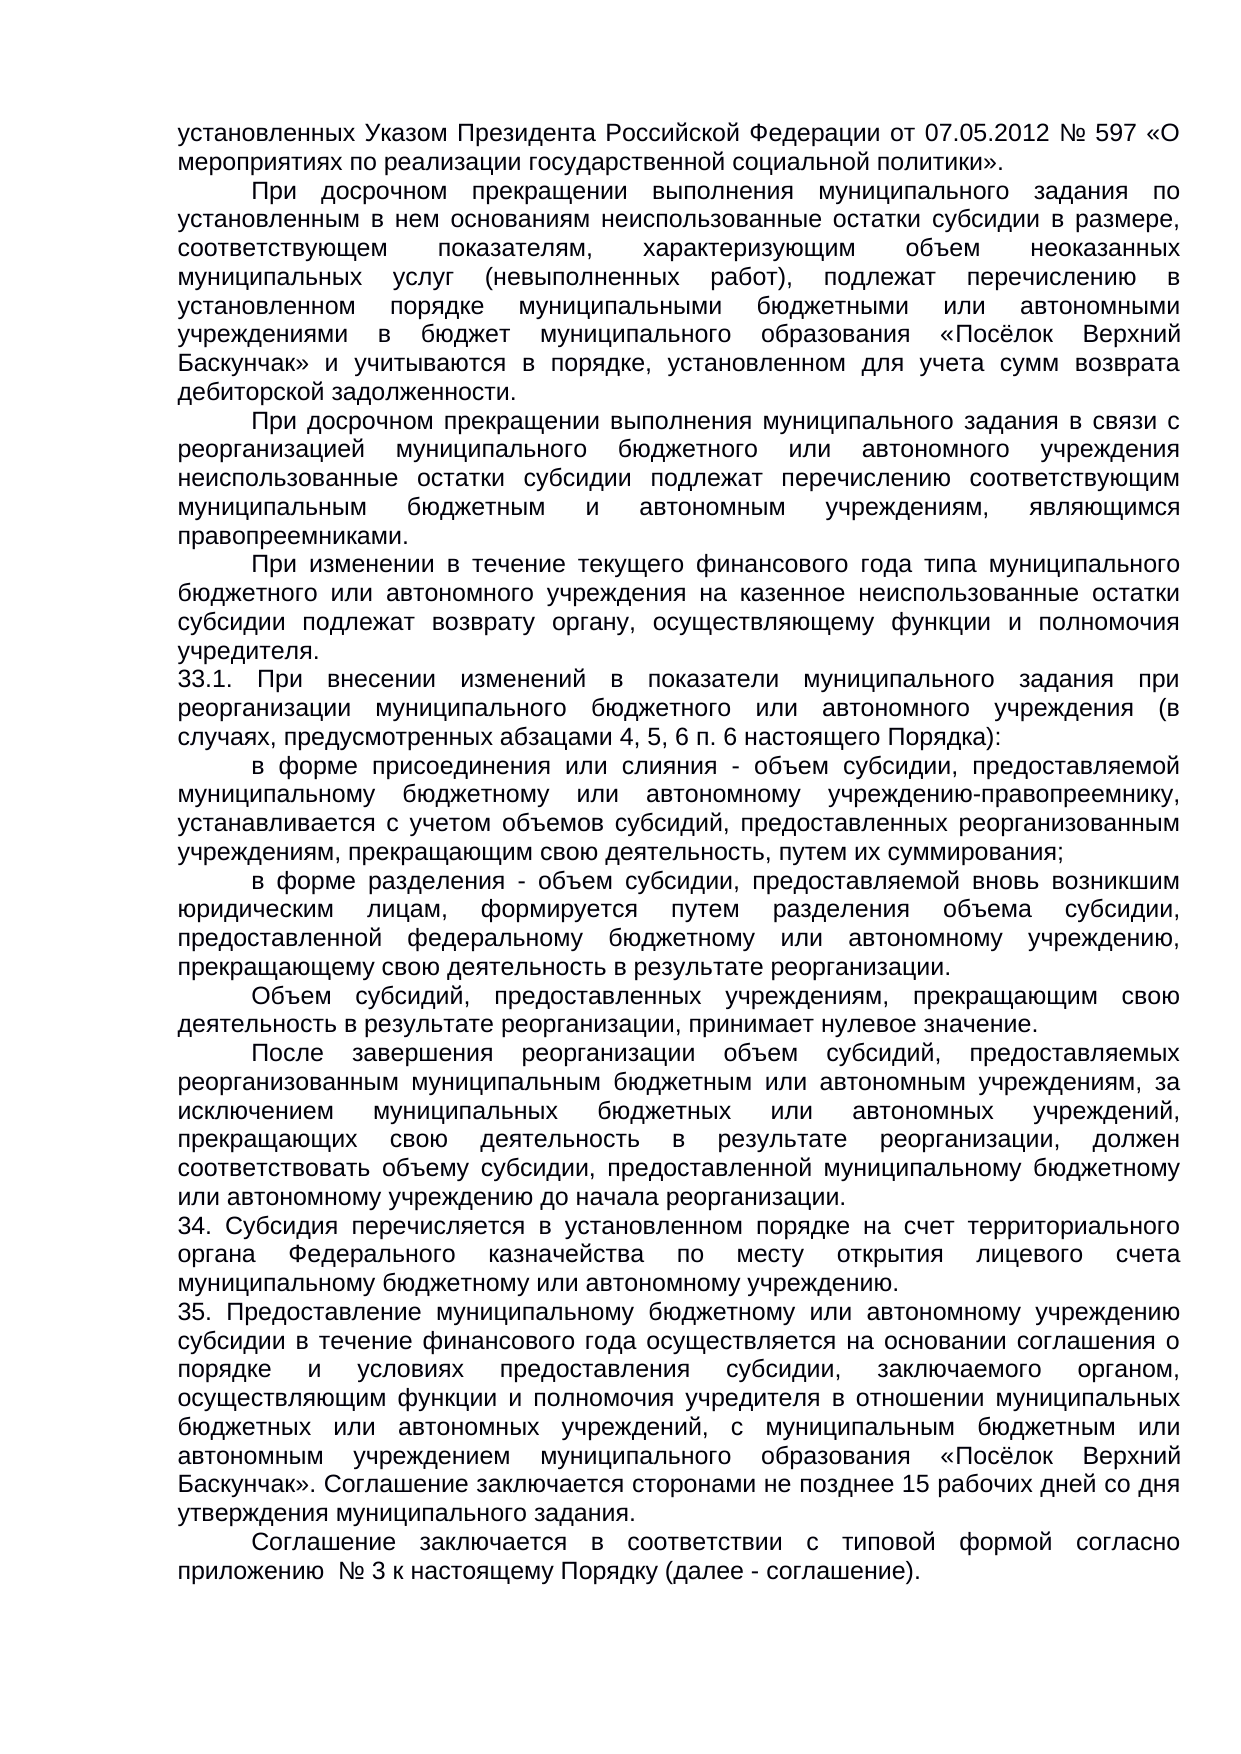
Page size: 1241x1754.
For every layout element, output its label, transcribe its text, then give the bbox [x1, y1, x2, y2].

text Соглашение заключается в соответствии с типовой формой согласно приложению № 3 к настоящему Порядку (далее - соглашение). [177, 1527, 1181, 1584]
text При досрочном прекращении выполнения муниципального задания в связи с реорганизацией муниципального бюджетного или автономного учреждения неиспользованные остатки субсидии подлежат перечислению соответствующим муниципальным бюджетным и автономным учреждениям, являющимся правопреемниками. [177, 406, 1181, 549]
text в форме присоединения или слияния - объем субсидии, предоставляемой муниципальному бюджетному или автономному учреждению-правопреемнику, устанавливается с учетом объемов субсидий, предоставленных реорганизованным учреждениям, прекращающим свою деятельность, путем их суммирования; [177, 751, 1181, 866]
text При досрочном прекращении выполнения муниципального задания по установленным в нем основаниям неиспользованные остатки субсидии в размере, соответствующем показателям, характеризующим объем неоказанных муниципальных услуг (невыполненных работ), подлежат перечислению в установленном порядке муниципальными бюджетными или автономными учреждениями в бюджет муниципального образования «Посёлок Верхний Баскунчак» и учитываются в порядке, установленном для учета сумм возврата дебиторской задолженности. [177, 176, 1181, 406]
text в форме разделения - объем субсидии, предоставляемой вновь возникшим юридическим лицам, формируется путем разделения объема субсидии, предоставленной федеральному бюджетному или автономному учреждению, прекращающему свою деятельность в результате реорганизации. [177, 866, 1181, 981]
text 35. Предоставление муниципальному бюджетному или автономному учреждению субсидии в течение финансового года осуществляется на основании соглашения о порядке и условиях предоставления субсидии, заключаемого органом, осуществляющим функции и полномочия учредителя в отношении муниципальных бюджетных или автономных учреждений, с муниципальным бюджетным или автономным учреждением муниципального образования «Посёлок Верхний Баскунчак». Соглашение заключается сторонами не позднее 15 рабочих дней со дня утверждения муниципального задания. [177, 1297, 1181, 1527]
text 33.1. При внесении изменений в показатели муниципального задания при реорганизации муниципального бюджетного или автономного учреждения (в случаях, предусмотренных абзацами 4, 5, 6 п. 6 настоящего Порядка): [177, 664, 1181, 751]
text При изменении в течение текущего финансового года типа муниципального бюджетного или автономного учреждения на казенное неиспользованные остатки субсидии подлежат возврату органу, осуществляющему функции и полномочия учредителя. [177, 549, 1181, 664]
text 34. Субсидия перечисляется в установленном порядке на счет территориального органа Федерального казначейства по месту открытия лицевого счета муниципальному бюджетному или автономному учреждению. [177, 1211, 1181, 1297]
text После завершения реорганизации объем субсидий, предоставляемых реорганизованным муниципальным бюджетным или автономным учреждениям, за исключением муниципальных бюджетных или автономных учреждений, прекращающих свою деятельность в результате реорганизации, должен соответствовать объему субсидии, предоставленной муниципальному бюджетному или автономному учреждению до начала реорганизации. [177, 1038, 1181, 1211]
text Объем субсидий, предоставленных учреждениям, прекращающим свою деятельность в результате реорганизации, принимает нулевое значение. [177, 981, 1181, 1038]
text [177, 118, 1181, 176]
